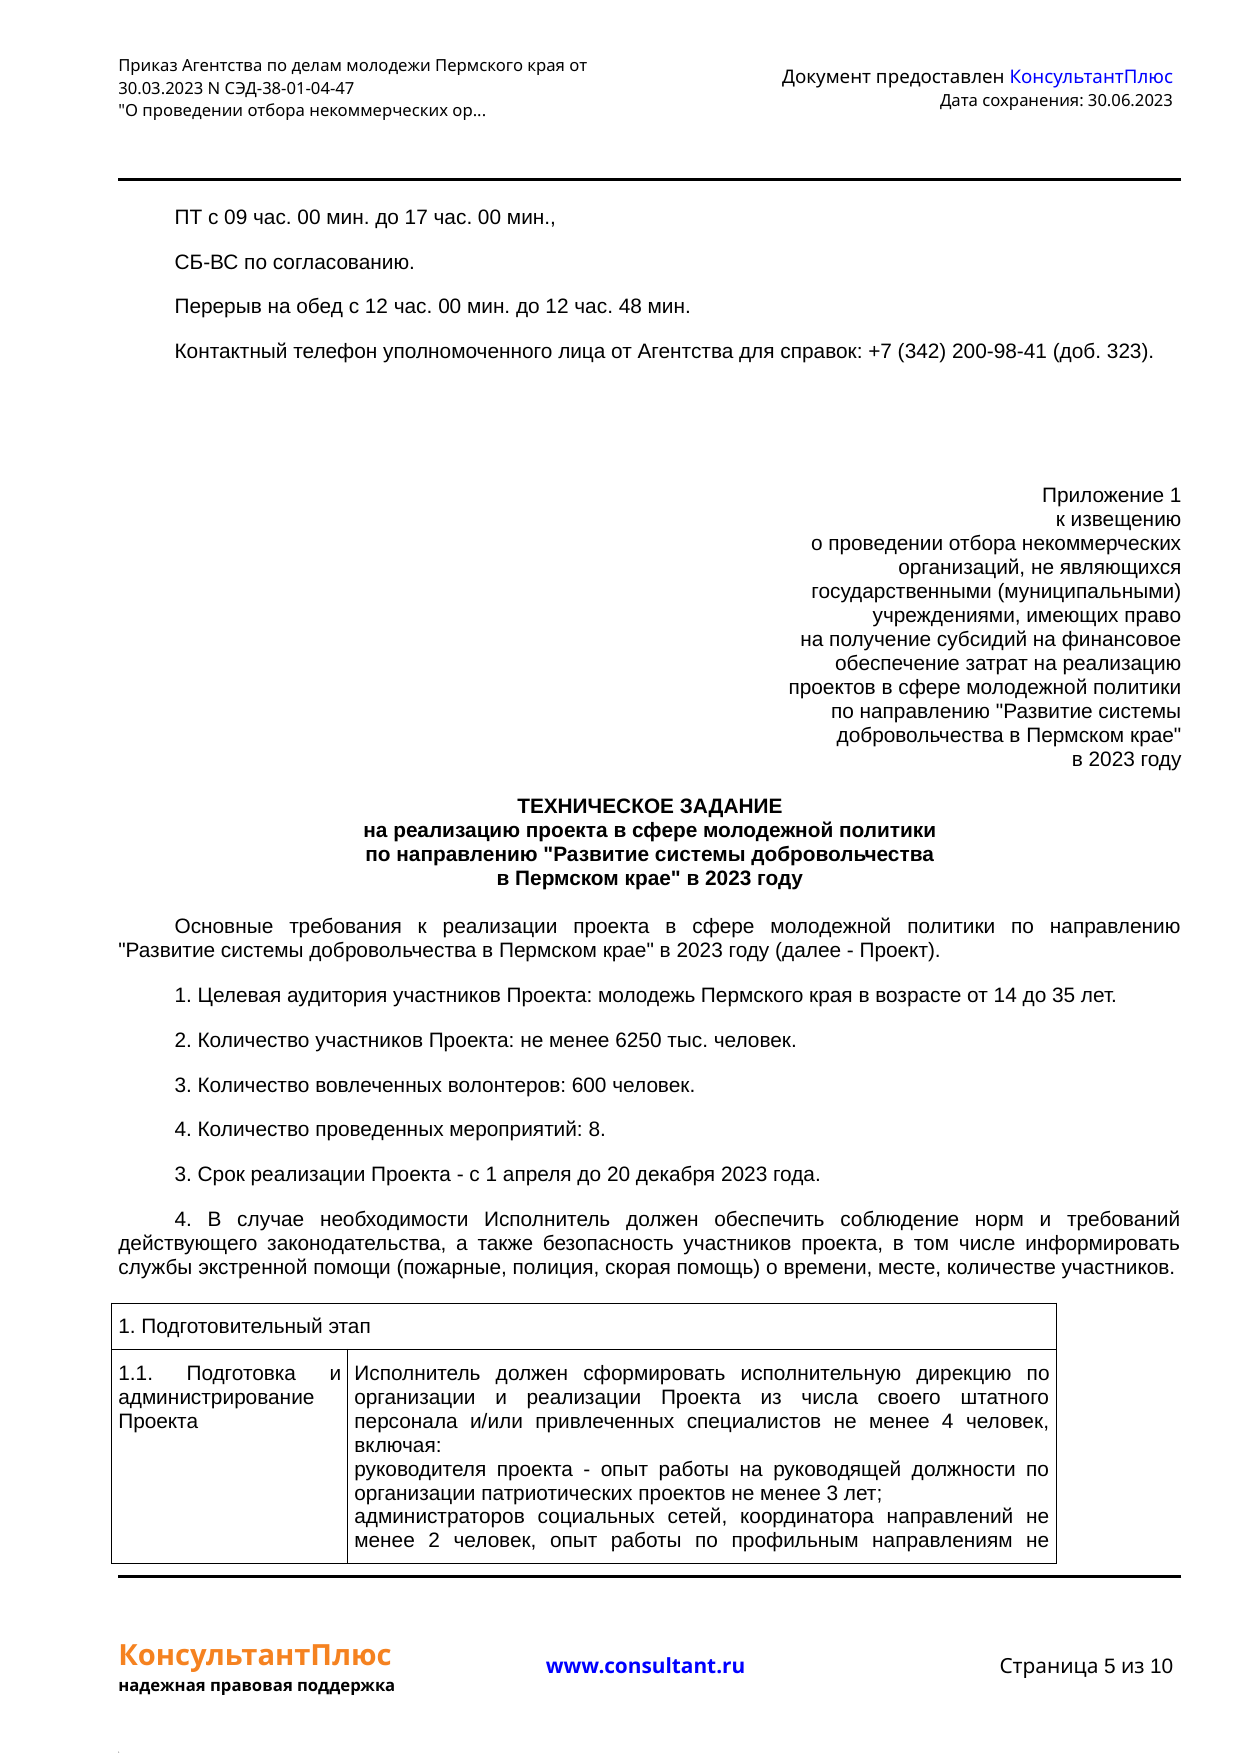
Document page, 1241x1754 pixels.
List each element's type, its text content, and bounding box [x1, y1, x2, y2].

text по направлению "Развитие системы [118, 698, 1181, 722]
text 4. В случае необходимости Исполнитель должен обеспечить соблюдение норм и требований действующего законодательства, а также безопасность участников проекта, в том числе информировать службы экстренной помощи (пожарные, полиция, скорая помощь) о времени, месте, количестве участников. [118, 1207, 1181, 1279]
text в 2023 году [118, 746, 1181, 770]
text Перерыв на обед с 12 час. 00 мин. до 12 час. 48 мин. [118, 294, 1181, 318]
text учреждениями, имеющих право [118, 603, 1181, 627]
title ТЕХНИЧЕСКОЕ ЗАДАНИЕ [118, 794, 1181, 818]
text государственными (муниципальными) [118, 579, 1181, 603]
text о проведении отбора некоммерческих [118, 531, 1181, 555]
text 2. Количество участников Проекта: не менее 6250 тыс. человек. [118, 1028, 1181, 1052]
text организаций, не являющихся [118, 555, 1181, 579]
text к извещению [118, 507, 1181, 531]
text Основные требования к реализации проекта в сфере молодежной политики по направлению "Развитие системы добровольчества в Пермском крае" в 2023 году (далее - Проект). [118, 914, 1181, 962]
text Приложение 1 [118, 483, 1181, 507]
text добровольчества в Пермском крае" [118, 722, 1181, 746]
text СБ-ВС по согласованию. [118, 249, 1181, 273]
text 4. Количество проведенных мероприятий: 8. [118, 1117, 1181, 1141]
text на получение субсидий на финансовое [118, 627, 1181, 651]
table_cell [112, 1350, 347, 1563]
text ПТ с 09 час. 00 мин. до 17 час. 00 мин., [118, 205, 1181, 229]
text 3. Количество вовлеченных волонтеров: 600 человек. [118, 1072, 1181, 1096]
table_header 1. Подготовительный этап [112, 1304, 1056, 1349]
title в Пермском крае" в 2023 году [118, 866, 1181, 890]
text Контактный телефон уполномоченного лица от Агентства для справок: +7 (342) 200-98-41 (доб. 323). [118, 339, 1181, 363]
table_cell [348, 1350, 1056, 1563]
text обеспечение затрат на реализацию [118, 651, 1181, 674]
text 3. Срок реализации Проекта - с 1 апреля до 20 декабря 2023 года. [118, 1162, 1181, 1186]
text проектов в сфере молодежной политики [118, 674, 1181, 698]
title на реализацию проекта в сфере молодежной политики [118, 818, 1181, 842]
title по направлению "Развитие системы добровольчества [118, 842, 1181, 866]
text 1. Целевая аудитория участников Проекта: молодежь Пермского края в возрасте от 14 до 35 лет. [118, 983, 1181, 1007]
